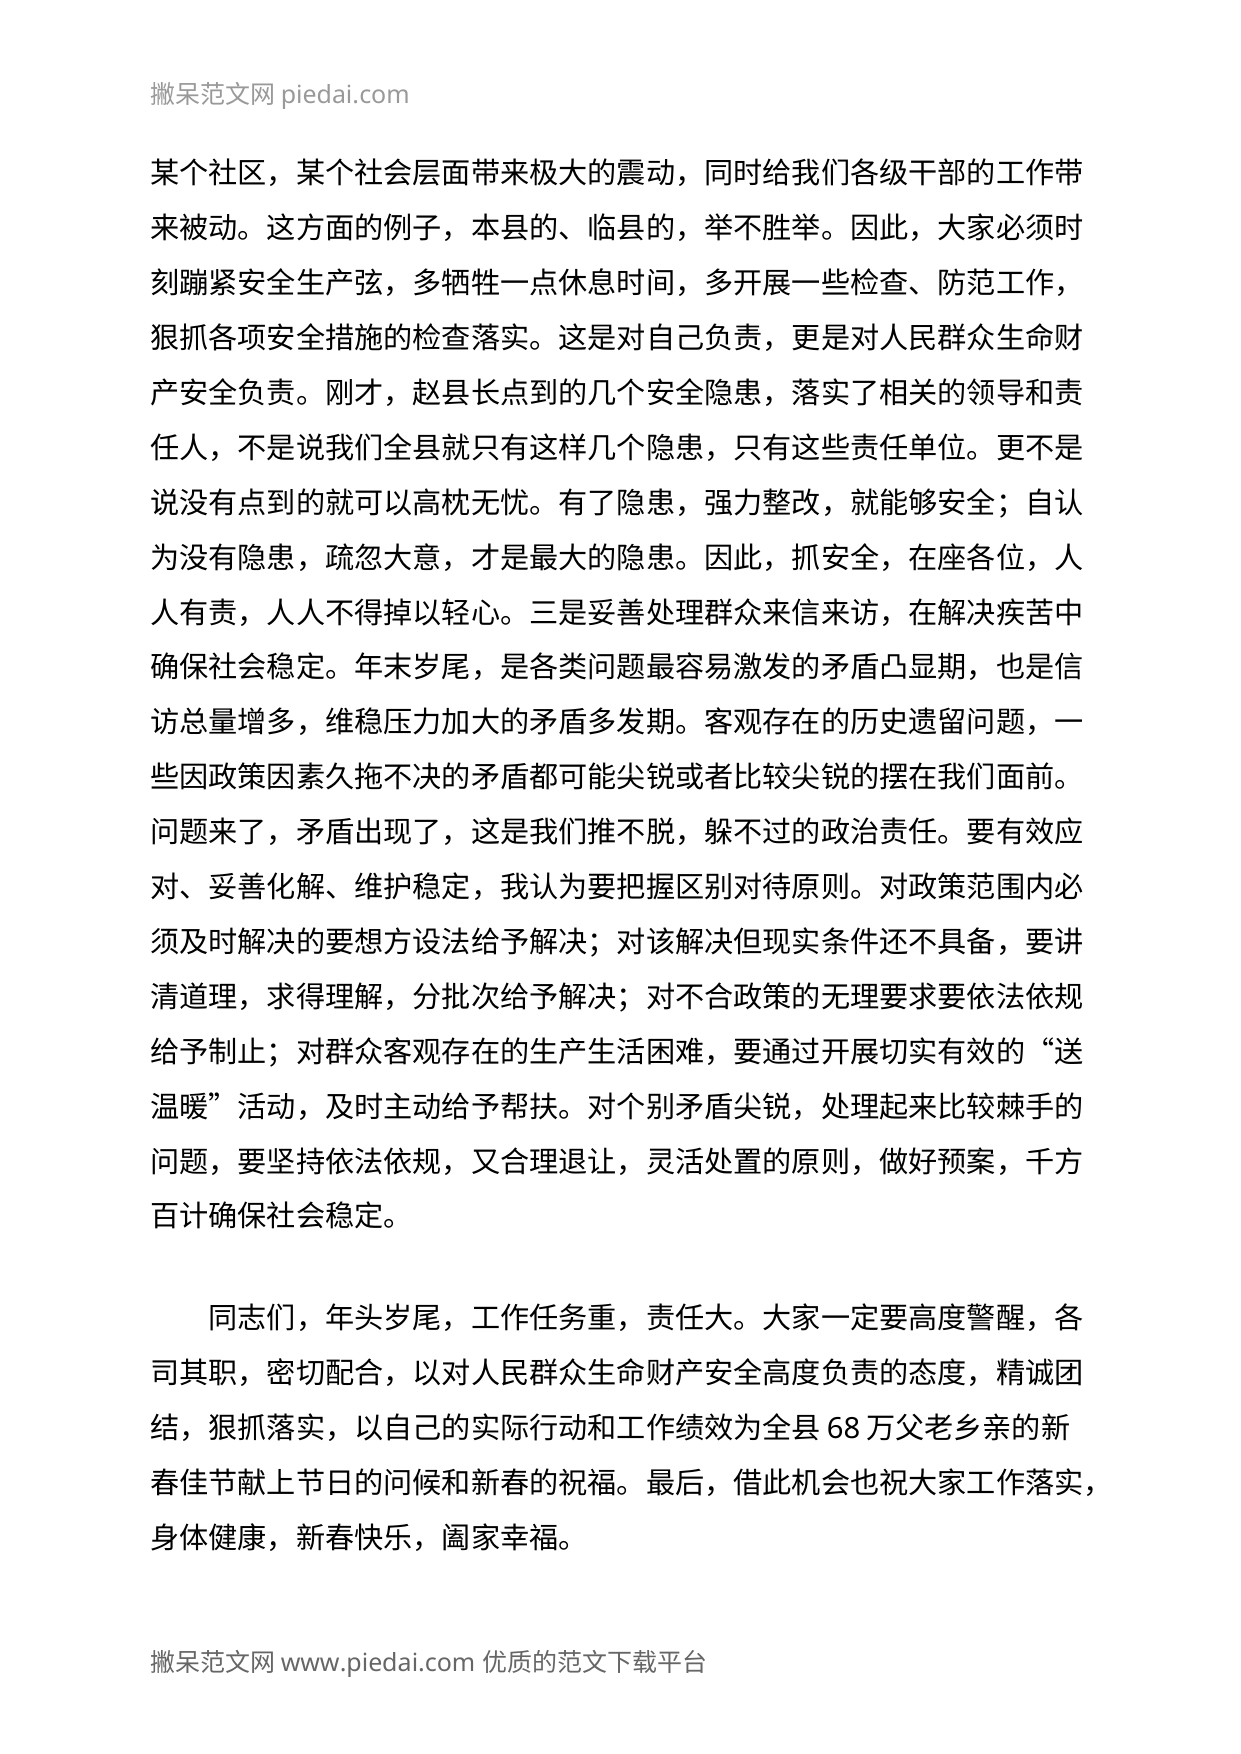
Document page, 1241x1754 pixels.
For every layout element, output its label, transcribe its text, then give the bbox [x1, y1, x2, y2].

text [150, 150, 1090, 1235]
text 同志们，年头岁尾，工作任务重，责任大。大家一定要高度警醒，各司其职，密切配合，以对人民群众生命财产安全高度负责的态度，精诚团结，狠抓落实，以自己的实际行动和工作绩效为全县68万父老乡亲的新春佳节献上节日的问候和新春的祝福。最后，借此机会也祝大家工作落实，身体健康，新春快乐，阖家幸福。 [150, 1295, 1090, 1557]
